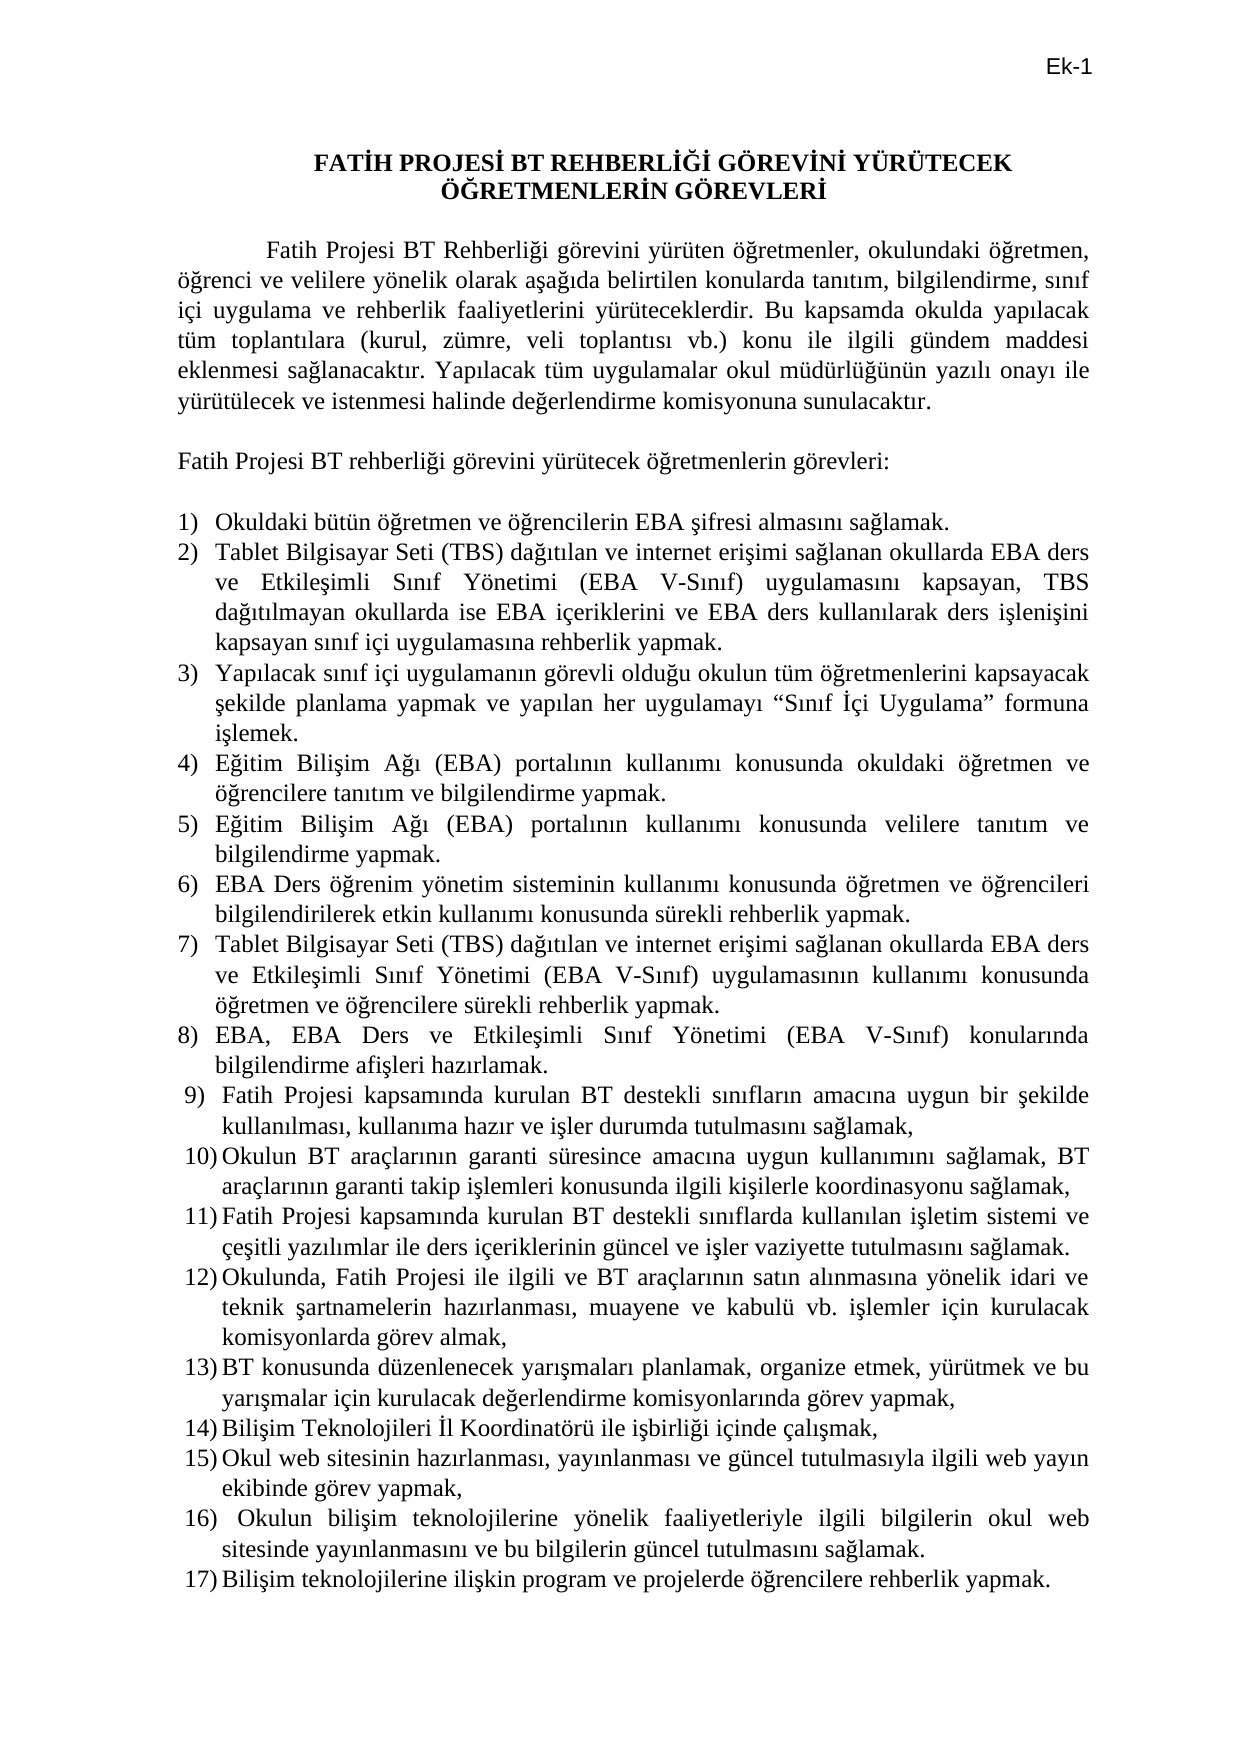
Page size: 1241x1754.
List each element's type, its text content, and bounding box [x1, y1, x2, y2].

list Fatih Projesi kapsamında kurulan BT destekli sınıfların amacına uygun bir şekilde kullanılması, kullanıma hazır ve işler durumda tutulmasını sağlamak, [184, 1080, 1090, 1140]
text Fatih Projesi BT rehberliği görevini yürütecek öğretmenlerin görevleri: [177, 445, 1090, 476]
list EBA Ders öğrenim yönetim sisteminin kullanımı konusunda öğretmen ve öğrencileri bilgilendirilerek etkin kullanımı konusunda sürekli rehberlik yapmak. [177, 868, 1090, 929]
list Eğitim Bilişim Ağı (EBA) portalının kullanımı konusunda okuldaki öğretmen ve öğrencilere tanıtım ve bilgilendirme yapmak. [177, 747, 1090, 808]
list Fatih Projesi kapsamında kurulan BT destekli sınıflarda kullanılan işletim sistemi ve çeşitli yazılımlar ile ders içeriklerinin güncel ve işler vaziyette tutulmasını sağlamak. [184, 1201, 1090, 1261]
list Bilişim teknolojilerine ilişkin program ve projelerde öğrencilere rehberlik yapmak. [184, 1563, 1090, 1593]
list EBA, EBA Ders ve Etkileşimli Sınıf Yönetimi (EBA V-Sınıf) konularında bilgilendirme afişleri hazırlamak. [177, 1019, 1090, 1080]
list Bilişim Teknolojileri İl Koordinatörü ile işbirliği içinde çalışmak, [184, 1412, 1090, 1442]
list Eğitim Bilişim Ağı (EBA) portalının kullanımı konusunda velilere tanıtım ve bilgilendirme yapmak. [177, 808, 1090, 868]
list BT konusunda düzenlenecek yarışmaları planlamak, organize etmek, yürütmek ve bu yarışmalar için kurulacak değerlendirme komisyonlarında görev yapmak, [184, 1352, 1090, 1412]
list Okulun bilişim teknolojilerine yönelik faaliyetleriyle ilgili bilgilerin okul web sitesinde yayınlanmasını ve bu bilgilerin güncel tutulmasını sağlamak. [184, 1503, 1090, 1563]
list Okul web sitesinin hazırlanması, yayınlanması ve güncel tutulmasıyla ilgili web yayın ekibinde görev yapmak, [184, 1442, 1090, 1503]
list Okulun BT araçlarının garanti süresince amacına uygun kullanımını sağlamak, BT araçlarının garanti takip işlemleri konusunda ilgili kişilerle koordinasyonu sağlamak, [184, 1140, 1090, 1201]
text FATİH PROJESİ BT REHBERLİĞİ GÖREVİNİ YÜRÜTECEK ÖĞRETMENLERİN GÖREVLERİ [177, 148, 1090, 205]
list Tablet Bilgisayar Seti (TBS) dağıtılan ve internet erişimi sağlanan okullarda EBA ders ve Etkileşimli Sınıf Yönetimi (EBA V-Sınıf) uygulamasını kapsayan, TBS dağıtılmayan okullarda ise EBA içeriklerini ve EBA ders kullanılarak ders işlenişini kapsayan sınıf içi uygulamasına rehberlik yapmak. [177, 536, 1090, 657]
text Fatih Projesi BT Rehberliği görevini yürüten öğretmenler, okulundaki öğretmen, öğrenci ve velilere yönelik olarak aşağıda belirtilen konularda tanıtım, bilgilendirme, sınıf içi uygulama ve rehberlik faaliyetlerini yürüteceklerdir. Bu kapsamda okulda yapılacak tüm toplantılara (kurul, zümre, veli toplantısı vb.) konu ile ilgili gündem maddesi eklenmesi sağlanacaktır. Yapılacak tüm uygulamalar okul müdürlüğünün yazılı onayı ile yürütülecek ve istenmesi halinde değerlendirme komisyonuna sunulacaktır. [177, 234, 1090, 415]
list Tablet Bilgisayar Seti (TBS) dağıtılan ve internet erişimi sağlanan okullarda EBA ders ve Etkileşimli Sınıf Yönetimi (EBA V-Sınıf) uygulamasının kullanımı konusunda öğretmen ve öğrencilere sürekli rehberlik yapmak. [177, 929, 1090, 1019]
list Okulunda, Fatih Projesi ile ilgili ve BT araçlarının satın alınmasına yönelik idari ve teknik şartnamelerin hazırlanması, muayene ve kabulü vb. işlemler için kurulacak komisyonlarda görev almak, [184, 1261, 1090, 1352]
list Yapılacak sınıf içi uygulamanın görevli olduğu okulun tüm öğretmenlerini kapsayacak şekilde planlama yapmak ve yapılan her uygulamayı “Sınıf İçi Uygulama” formuna işlemek. [177, 657, 1090, 747]
list Okuldaki bütün öğretmen ve öğrencilerin EBA şifresi almasını sağlamak. [177, 506, 1090, 536]
